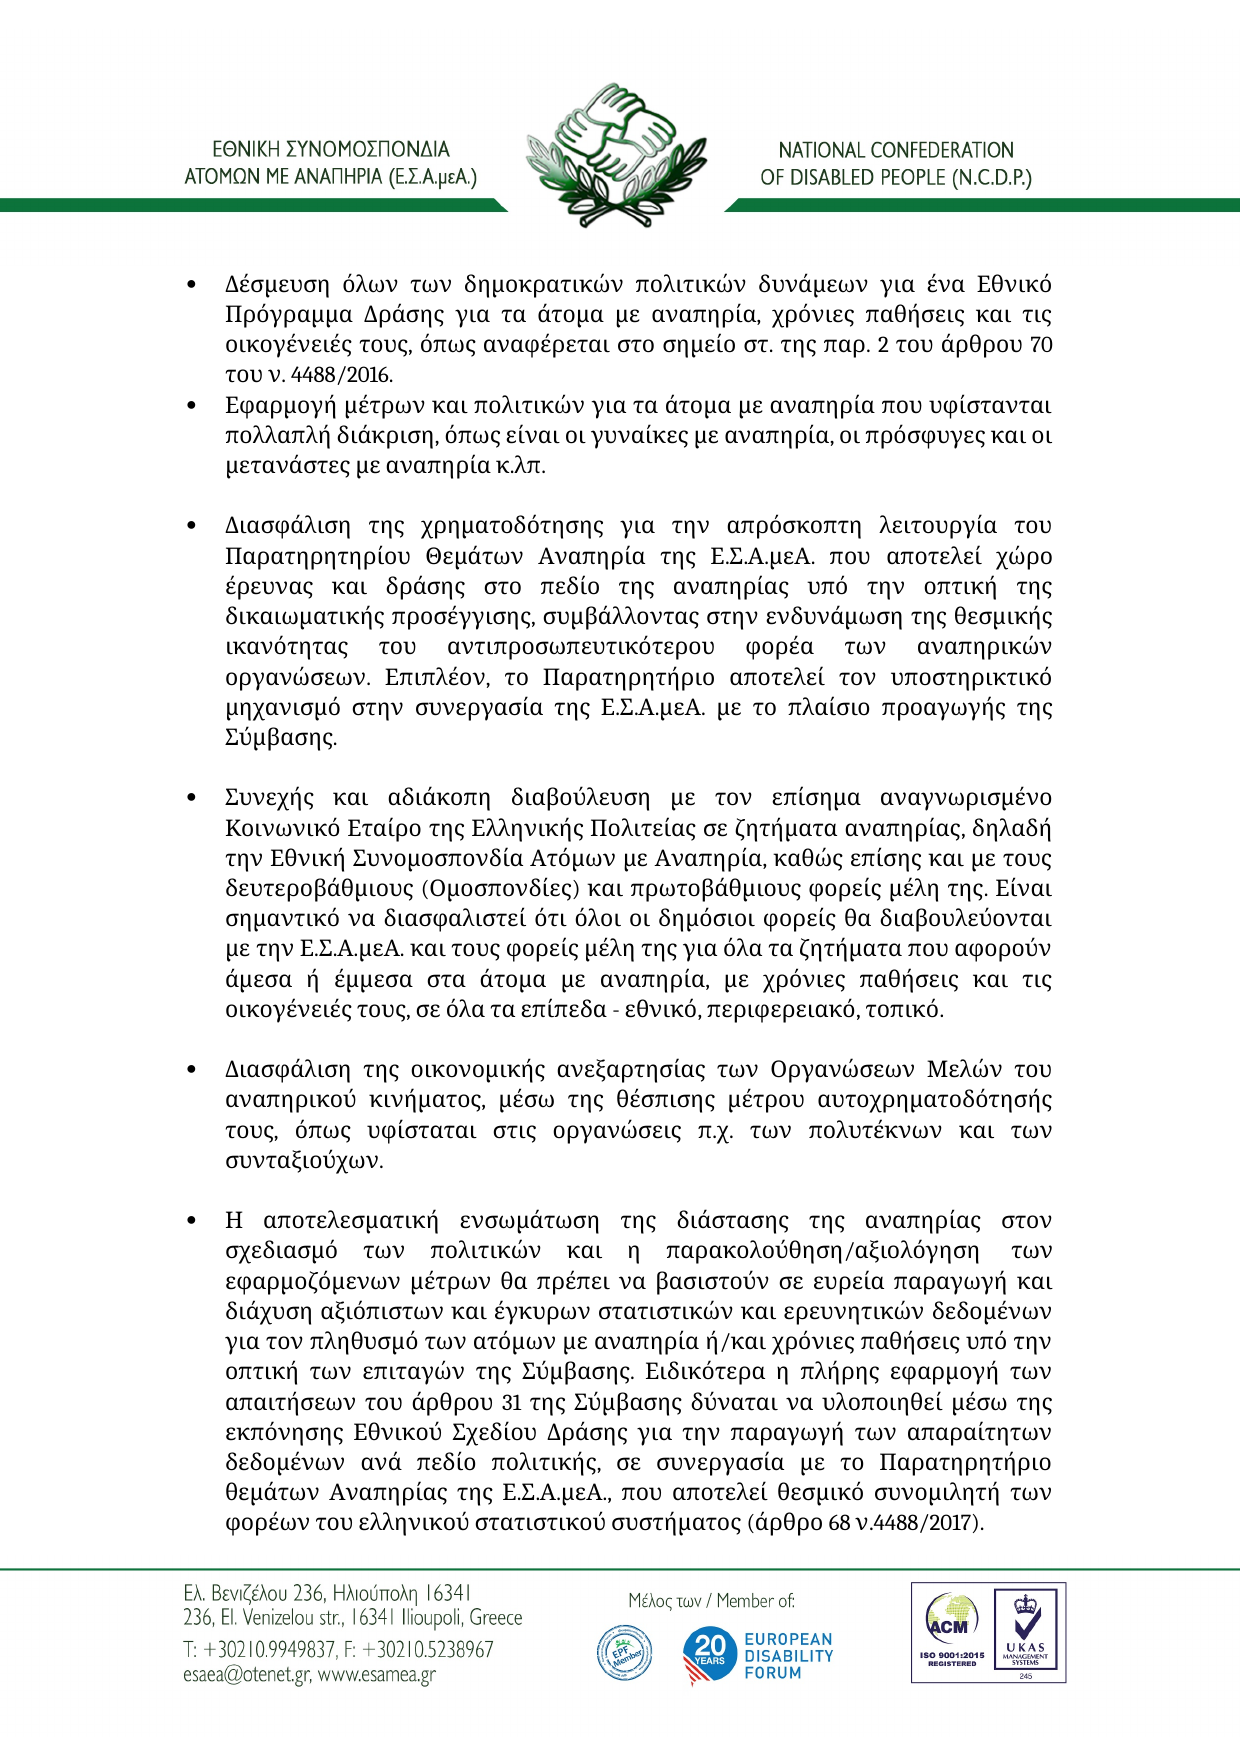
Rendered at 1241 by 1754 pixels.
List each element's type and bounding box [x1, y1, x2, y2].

picture [0, 29, 1240, 266]
picture [0, 1555, 1240, 1737]
